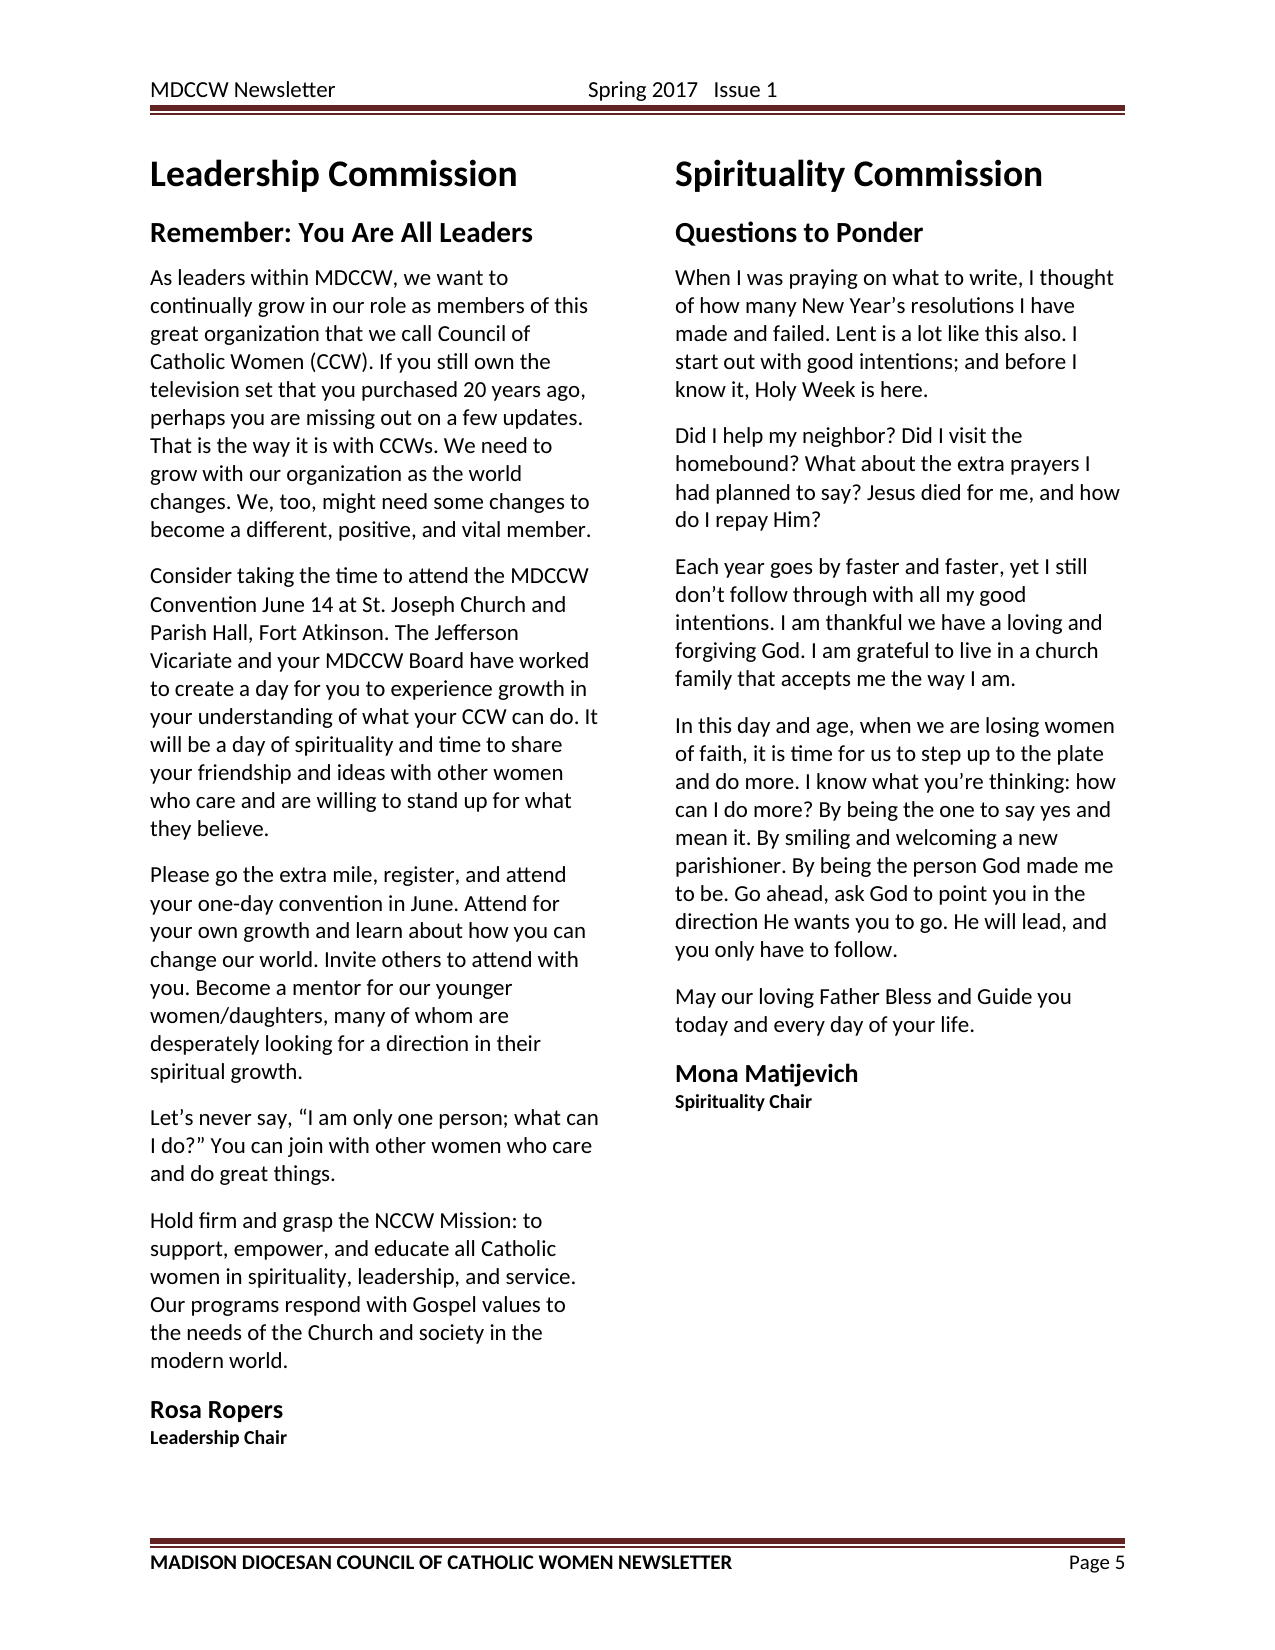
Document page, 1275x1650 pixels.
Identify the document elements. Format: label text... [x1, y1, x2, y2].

text As leaders within MDCCW, we want to continually grow in our role as members of this great organization that we call Council of Catholic Women (CCW). If you still own the television set that you purchased 20 years ago, perhaps you are missing out on a few updates. That is the way it is with CCWs. We need to grow with our organization as the world changes. We, too, might need some changes to become a different, positive, and vital member. [150, 263, 600, 543]
text When I was praying on what to write, I thought of how many New Year’s resolutions I have made and failed. Lent is a lot like this also. I start out with good intentions; and before I know it, Holy Week is here. [675, 263, 1125, 403]
text Consider taking the time to attend the MDCCW Convention June 14 at St. Joseph Church and Parish Hall, Fort Atkinson. The Jefferson Vicariate and your MDCCW Board have worked to create a day for you to experience growth in your understanding of what your CCW can do. It will be a day of spirituality and time to share your friendship and ideas with other women who care and are willing to stand up for what they believe. [150, 562, 600, 842]
text Leadership Commission [150, 150, 600, 196]
text Hold firm and grasp the NCCW Mission: to support, empower, and educate all Catholic women in spirituality, leadership, and service. Our programs respond with Gospel values to the needs of the Church and society in the modern world. [150, 1206, 600, 1374]
text May our loving Father Bless and Guide you today and every day of your life. [675, 982, 1125, 1038]
text Spirituality Commission [675, 150, 1125, 196]
text Let’s never say, “I am only one person; what can I do?” You can join with other women who care and do great things. [150, 1103, 600, 1188]
title Leadership Chair [150, 1425, 600, 1449]
text Rosa Ropers [150, 1393, 600, 1425]
text Please go the extra mile, register, and attend your one-day convention in June. Attend for your own growth and learn about how you can change our world. Invite others to attend with you. Become a mentor for our younger women/daughters, many of whom are desperately looking for a direction in their spiritual growth. [150, 861, 600, 1085]
text In this day and age, when we are losing women of faith, it is time for us to step up to the plate and do more. I know what you’re thinking: how can I do more? By being the one to say yes and mean it. By smiling and welcoming a new parishioner. By being the person God made me to be. Go ahead, ask God to point you in the direction He wants you to go. He will lead, and you only have to follow. [675, 711, 1125, 963]
text Remember: You Are All Leaders [150, 214, 600, 250]
text Did I help my neighbor? Did I visit the homebound? What about the extra prayers I had planned to say? Jesus died for me, and how do I repay Him? [675, 422, 1125, 534]
title Spirituality Chair [675, 1089, 1125, 1113]
text Each year goes by faster and faster, yet I still don’t follow through with all my good intentions. I am thankful we have a loving and forgiving God. I am grateful to live in a church family that accepts me the way I am. [675, 552, 1125, 692]
text Mona Matijevich [675, 1057, 1125, 1089]
text Questions to Ponder [675, 214, 1125, 250]
